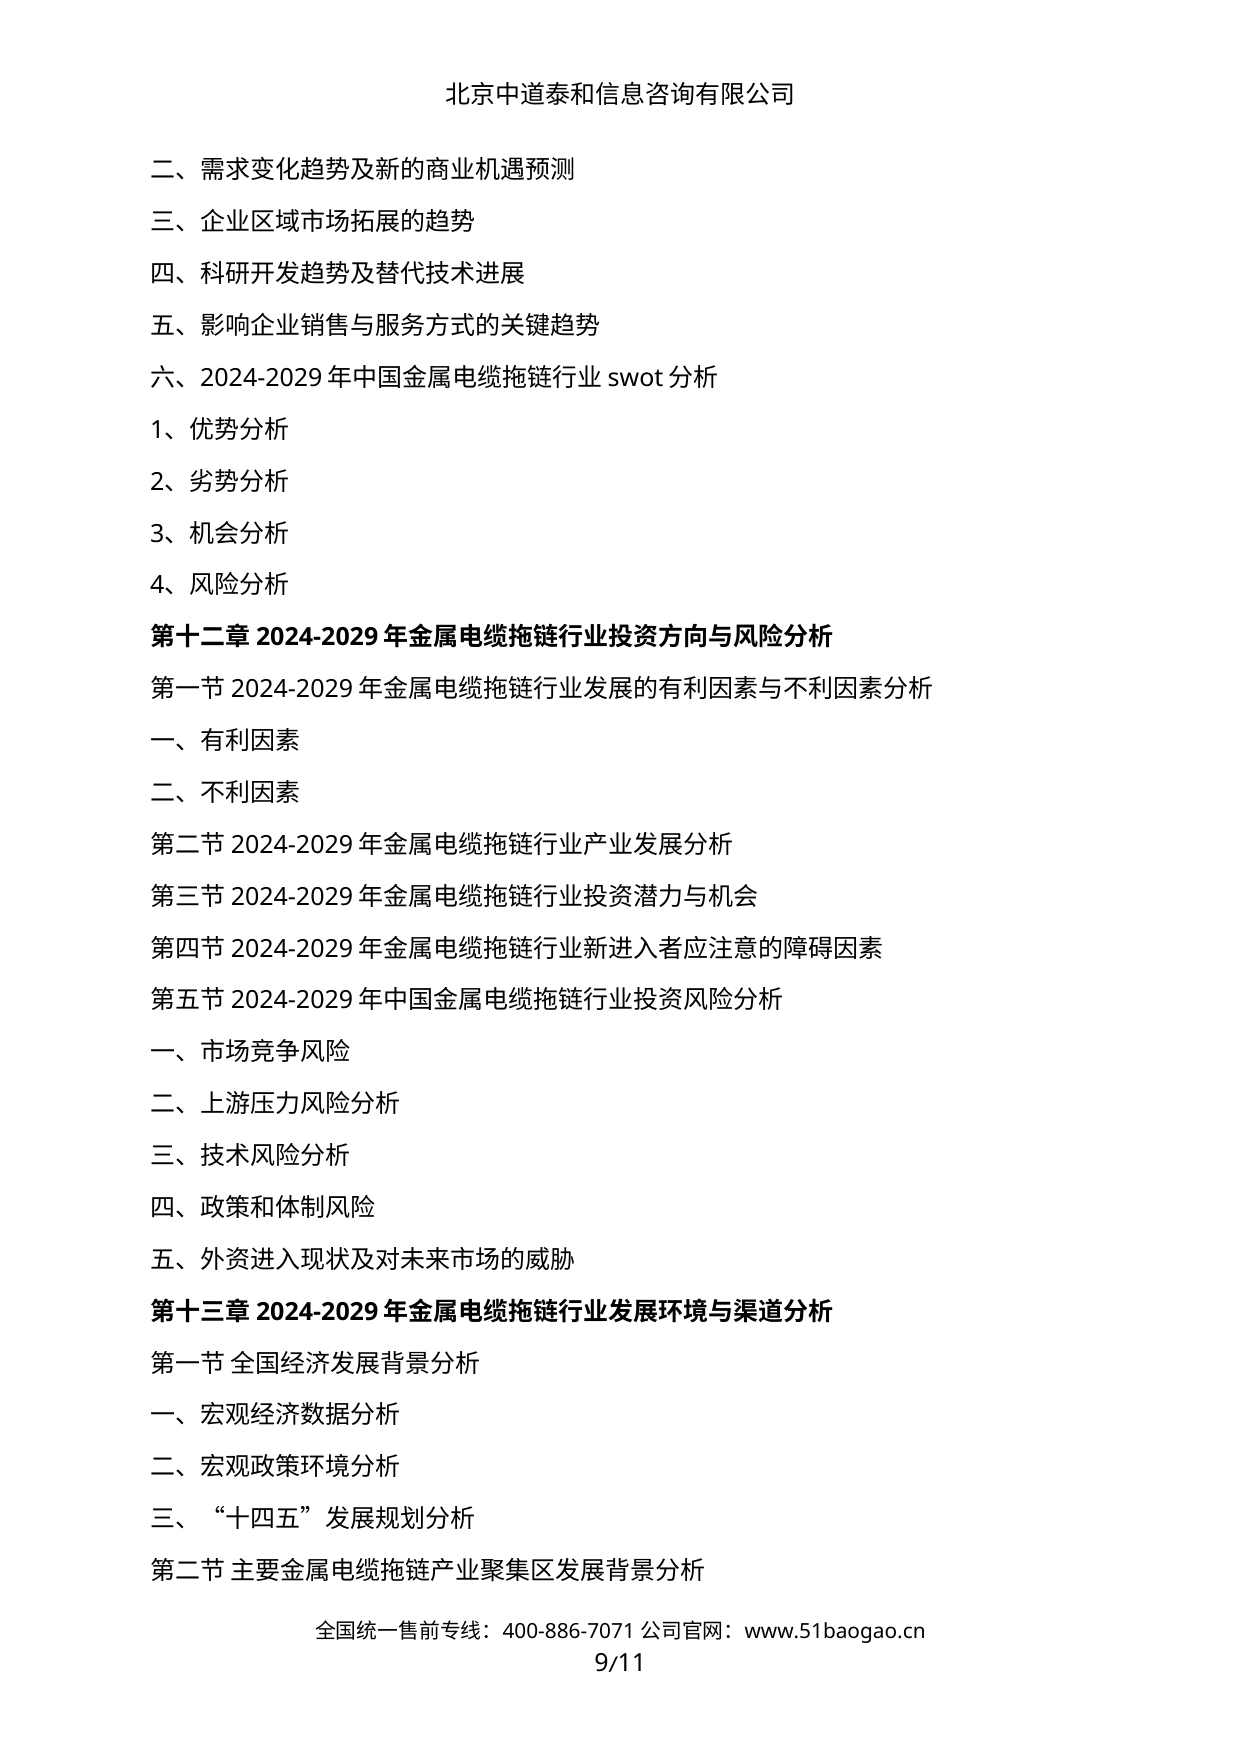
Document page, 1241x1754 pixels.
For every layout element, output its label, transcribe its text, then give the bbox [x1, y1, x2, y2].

text 一、宏观经济数据分析 [150, 1395, 1090, 1431]
text 第二节 主要金属电缆拖链产业聚集区发展背景分析 [150, 1551, 1090, 1587]
text 4、风险分析 [150, 565, 1090, 601]
text 2、劣势分析 [150, 461, 1090, 497]
text 3、机会分析 [150, 513, 1090, 549]
text 六、2024-2029年中国金属电缆拖链行业swot分析 [150, 357, 1090, 394]
text 一、市场竞争风险 [150, 1032, 1090, 1068]
text 四、科研开发趋势及替代技术进展 [150, 254, 1090, 290]
text 二、需求变化趋势及新的商业机遇预测 [150, 150, 1090, 186]
text 三、企业区域市场拓展的趋势 [150, 202, 1090, 238]
text 第十二章 2024-2029年金属电缆拖链行业投资方向与风险分析 [150, 617, 1090, 653]
text 五、影响企业销售与服务方式的关键趋势 [150, 306, 1090, 342]
text 第四节 2024-2029年金属电缆拖链行业新进入者应注意的障碍因素 [150, 928, 1090, 964]
text 第一节 全国经济发展背景分析 [150, 1343, 1090, 1379]
text 二、宏观政策环境分析 [150, 1447, 1090, 1483]
text 二、不利因素 [150, 772, 1090, 809]
text 四、政策和体制风险 [150, 1187, 1090, 1224]
text 一、有利因素 [150, 721, 1090, 757]
text 二、上游压力风险分析 [150, 1084, 1090, 1120]
text 三、“十四五”发展规划分析 [150, 1499, 1090, 1535]
text 三、技术风险分析 [150, 1136, 1090, 1172]
text 第十三章 2024-2029年金属电缆拖链行业发展环境与渠道分析 [150, 1291, 1090, 1327]
text 第二节 2024-2029年金属电缆拖链行业产业发展分析 [150, 824, 1090, 861]
text 1、优势分析 [150, 409, 1090, 446]
text 第一节 2024-2029年金属电缆拖链行业发展的有利因素与不利因素分析 [150, 669, 1090, 705]
text 第三节 2024-2029年金属电缆拖链行业投资潜力与机会 [150, 876, 1090, 912]
text 第五节 2024-2029年中国金属电缆拖链行业投资风险分析 [150, 980, 1090, 1016]
text 五、外资进入现状及对未来市场的威胁 [150, 1239, 1090, 1276]
